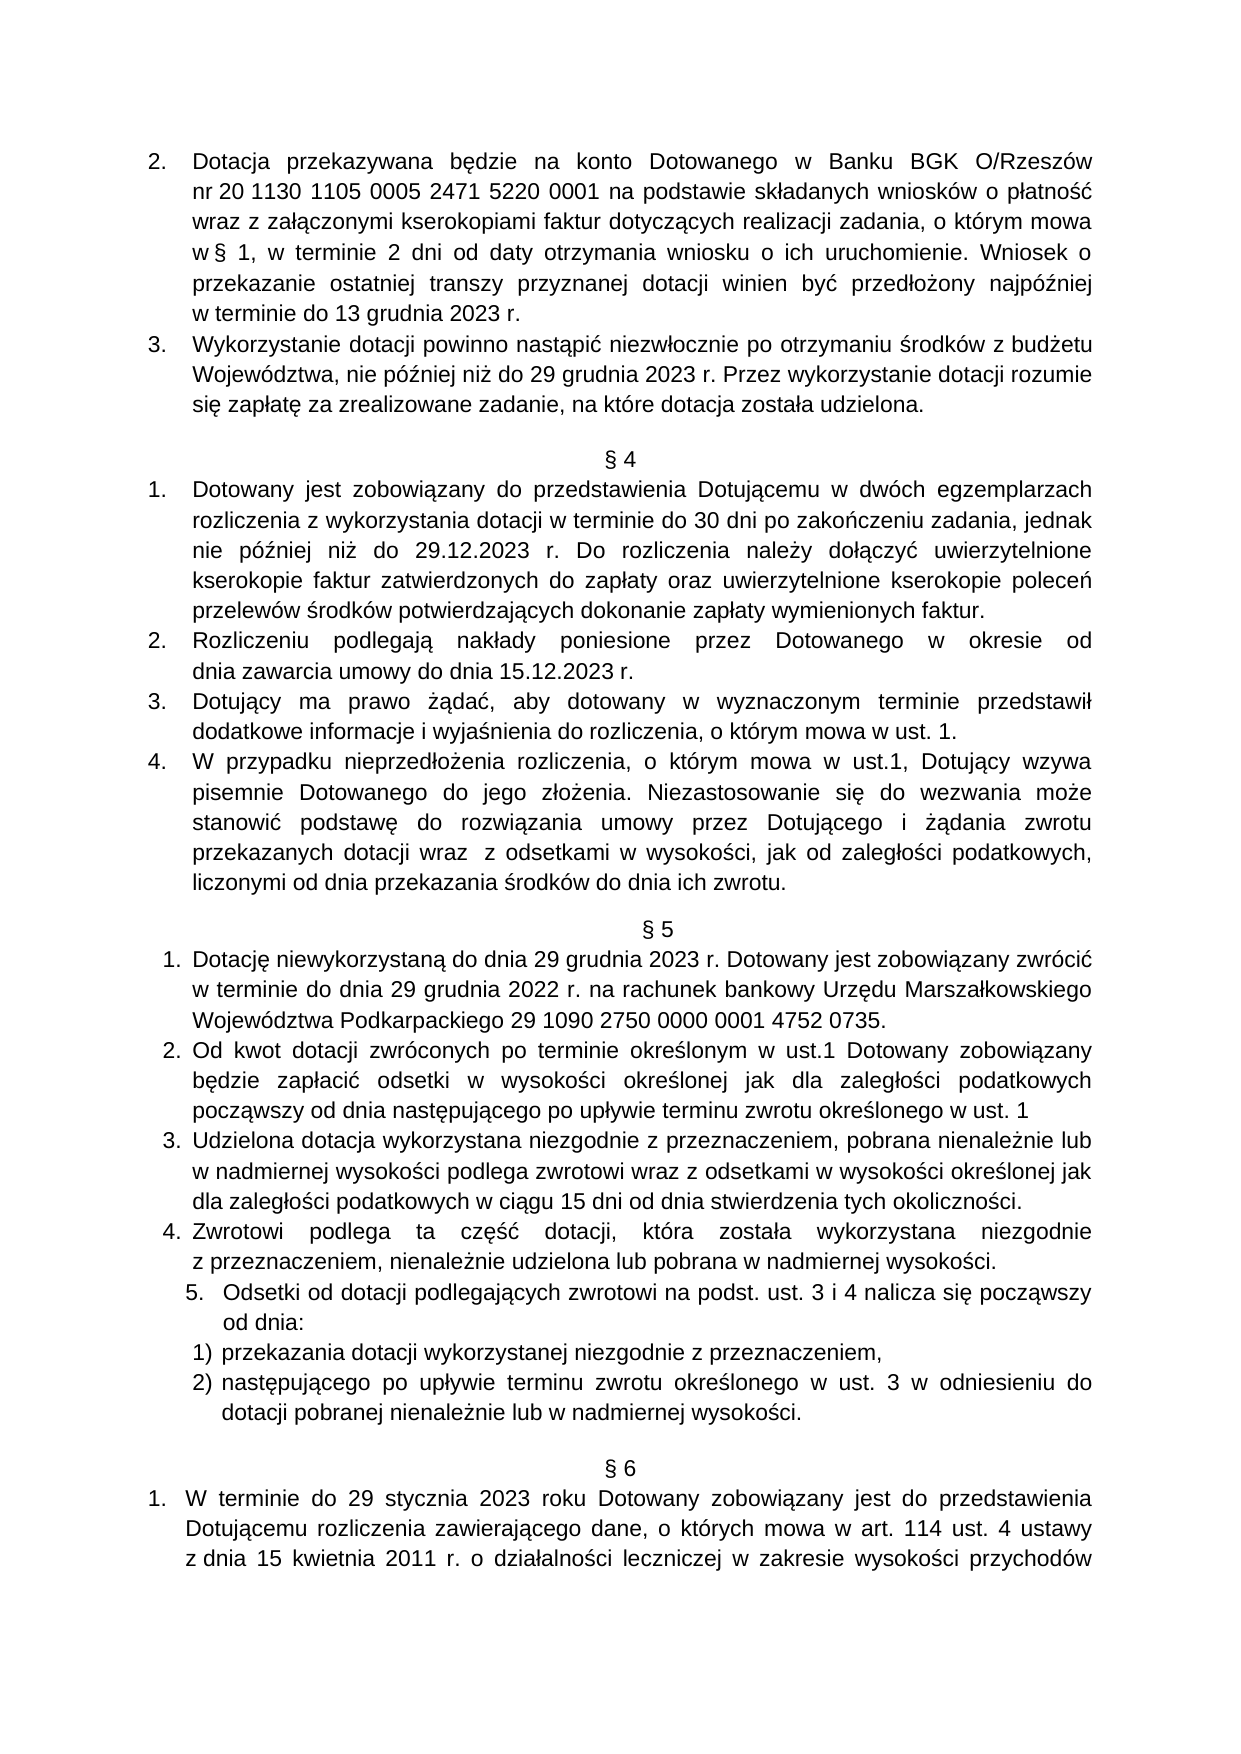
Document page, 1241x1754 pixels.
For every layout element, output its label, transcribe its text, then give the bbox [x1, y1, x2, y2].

list następującego po upływie terminu zwrotu określonego w ust. 3 w odniesieniu do dotacji pobranej nienależnie lub w nadmiernej wysokości. [192, 1369, 1093, 1426]
list W przypadku nieprzedłożenia rozliczenia, o którym mowa w ust.1, Dotujący wzywa pisemnie Dotowanego do jego złożenia. Niezastosowanie się do wezwania może stanowić podstawę do rozwiązania umowy przez Dotującego i żądania zwrotu przekazanych dotacji wraz z odsetkami w wysokości, jak od zaległości podatkowych, liczonymi od dnia przekazania środków do dnia ich zwrotu. [148, 748, 1093, 895]
text § 6 [148, 1454, 1093, 1481]
list Dotowany jest zobowiązany do przedstawienia Dotującemu w dwóch egzemplarzach rozliczenia z wykorzystania dotacji w terminie do 30 dni po zakończeniu zadania, jednak nie później niż do 29.12.2023 r. Do rozliczenia należy dołączyć uwierzytelnione kserokopie faktur zatwierdzonych do zapłaty oraz uwierzytelnione kserokopie poleceń przelewów środków potwierdzających dokonanie zapłaty wymienionych faktur. [148, 476, 1093, 623]
list Od kwot dotacji zwróconych po terminie określonym w ust.1 Dotowany zobowiązany będzie zapłacić odsetki w wysokości określonej jak dla zaległości podatkowych począwszy od dnia następującego po upływie terminu zwrotu określonego w ust. 1 [162, 1037, 1093, 1123]
list Rozliczeniu podlegają nakłady poniesione przez Dotowanego w okresie od dnia zawarcia umowy do dnia 15.12.2023 r. [148, 627, 1093, 684]
list Odsetki od dotacji podlegających zwrotowi na podst. ust. 3 i 4 nalicza się począwszy od dnia: [185, 1278, 1093, 1335]
list Dotujący ma prawo żądać, aby dotowany w wyznaczonym terminie przedstawił dodatkowe informacje i wyjaśnienia do rozliczenia, o którym mowa w ust. 1. [148, 688, 1093, 744]
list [148, 1485, 1093, 1571]
list Zwrotowi podlega ta część dotacji, która została wykorzystana niezgodnie z przeznaczeniem, nienależnie udzielona lub pobrana w nadmiernej wysokości. [162, 1218, 1093, 1274]
list Dotacja przekazywana będzie na konto Dotowanego w Banku BGK O/Rzeszów nr 20 1130 1105 0005 2471 5220 0001 na podstawie składanych wniosków o płatność wraz z załączonymi kserokopiami faktur dotyczących realizacji zadania, o którym mowa w § 1, w terminie 2 dni od daty otrzymania wniosku o ich uruchomienie. Wniosek o przekazanie ostatniej transzy przyznanej dotacji winien być przedłożony najpóźniej w terminie do 13 grudnia 2023 r. [148, 148, 1093, 327]
text § 5 [223, 916, 1093, 942]
text § 4 [148, 446, 1093, 472]
list przekazania dotacji wykorzystanej niezgodnie z przeznaczeniem, [192, 1339, 1093, 1365]
list Udzielona dotacja wykorzystana niezgodnie z przeznaczeniem, pobrana nienależnie lub w nadmiernej wysokości podlega zwrotowi wraz z odsetkami w wysokości określonej jak dla zaległości podatkowych w ciągu 15 dni od dnia stwierdzenia tych okoliczności. [162, 1127, 1093, 1214]
list Wykorzystanie dotacji powinno nastąpić niezwłocznie po otrzymaniu środków z budżetu Województwa, nie później niż do 29 grudnia 2023 r. Przez wykorzystanie dotacji rozumie się zapłatę za zrealizowane zadanie, na które dotacja została udzielona. [148, 331, 1093, 417]
list Dotację niewykorzystaną do dnia 29 grudnia 2023 r. Dotowany jest zobowiązany zwrócić w terminie do dnia 29 grudnia 2022 r. na rachunek bankowy Urzędu Marszałkowskiego Województwa Podkarpackiego 29 1090 2750 0000 0001 4752 0735. [162, 946, 1093, 1033]
